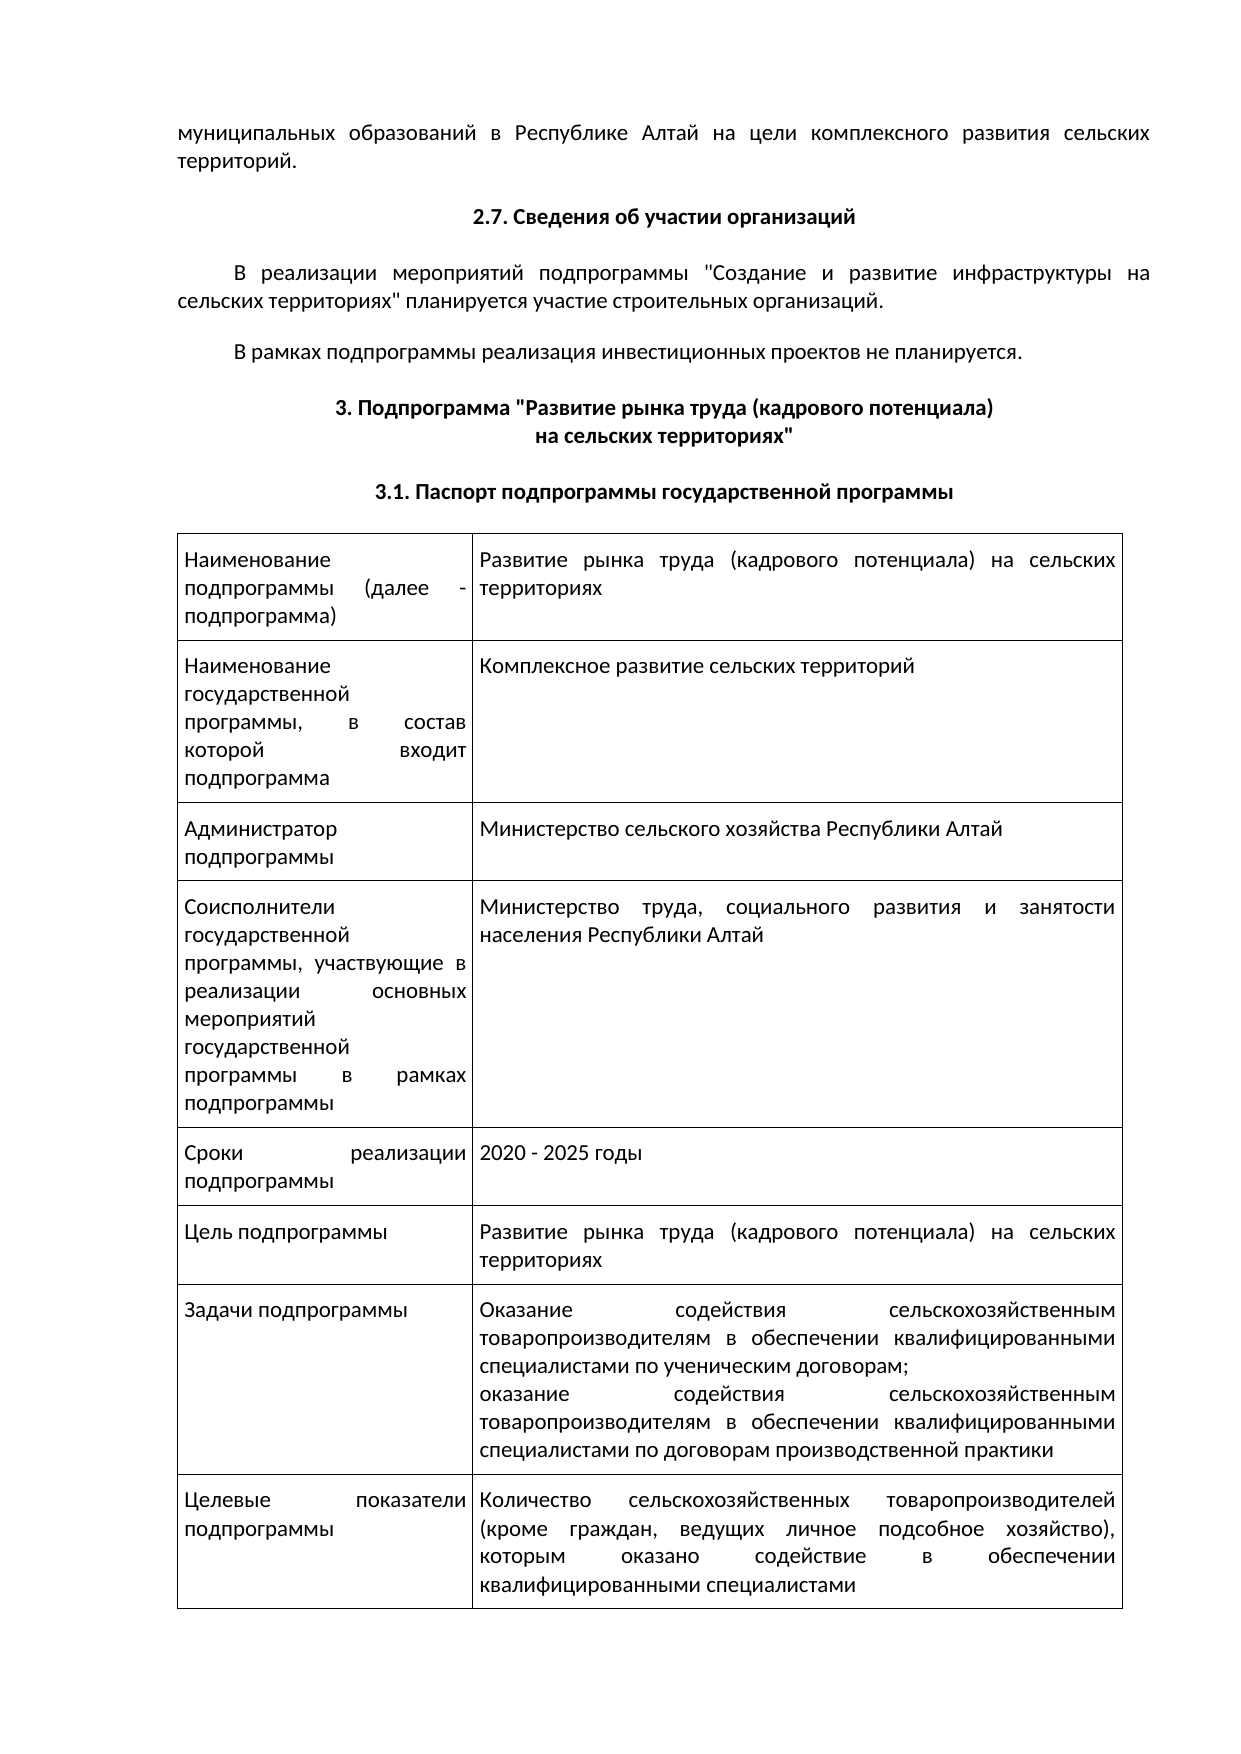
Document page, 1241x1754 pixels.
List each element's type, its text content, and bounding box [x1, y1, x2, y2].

table_cell Министерство сельского хозяйства Республики Алтай [473, 803, 1122, 880]
title 2.7. Сведения об участии организаций [177, 202, 1152, 230]
table_header Наименование подпрограммы (далее - подпрограмма) [178, 534, 472, 640]
table_cell Оказание содействия сельскохозяйственным товаропроизводителям в обеспечении квалифицированными специалистами по ученическим договорам; оказание содействия сельскохозяйственным товаропроизводителям в обеспечении квалифицированными специалистами по договорам производственной практики [473, 1285, 1122, 1474]
table_cell Администратор подпрограммы [178, 803, 472, 880]
title на сельских территориях" [177, 421, 1152, 449]
title 3.1. Паспорт подпрограммы государственной программы [177, 477, 1152, 505]
title 3. Подпрограмма "Развитие рынка труда (кадрового потенциала) [177, 393, 1152, 421]
table_cell 2020 - 2025 годы [473, 1128, 1122, 1205]
table_header Развитие рынка труда (кадрового потенциала) на сельских территориях [473, 534, 1122, 640]
text В реализации мероприятий подпрограммы "Создание и развитие инфраструктуры на сельских территориях" планируется участие строительных организаций. [177, 258, 1152, 314]
table_cell Развитие рынка труда (кадрового потенциала) на сельских территориях [473, 1206, 1122, 1283]
table_cell Целевые показатели подпрограммы [178, 1475, 472, 1608]
table_cell Министерство труда, социального развития и занятости населения Республики Алтай [473, 881, 1122, 1127]
table_cell Количество сельскохозяйственных товаропроизводителей (кроме граждан, ведущих личное подсобное хозяйство), которым оказано содействие в обеспечении квалифицированными специалистами [473, 1475, 1122, 1608]
table_cell Комплексное развитие сельских территорий [473, 641, 1122, 802]
table_cell Наименование государственной программы, в состав которой входит подпрограмма [178, 641, 472, 802]
table_cell Задачи подпрограммы [178, 1285, 472, 1474]
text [177, 118, 1152, 174]
table_cell Сроки реализации подпрограммы [178, 1128, 472, 1205]
table_cell Цель подпрограммы [178, 1206, 472, 1283]
text В рамках подпрограммы реализация инвестиционных проектов не планируется. [177, 337, 1152, 365]
table_cell Соисполнители государственной программы, участвующие в реализации основных мероприятий государственной программы в рамках подпрограммы [178, 881, 472, 1127]
